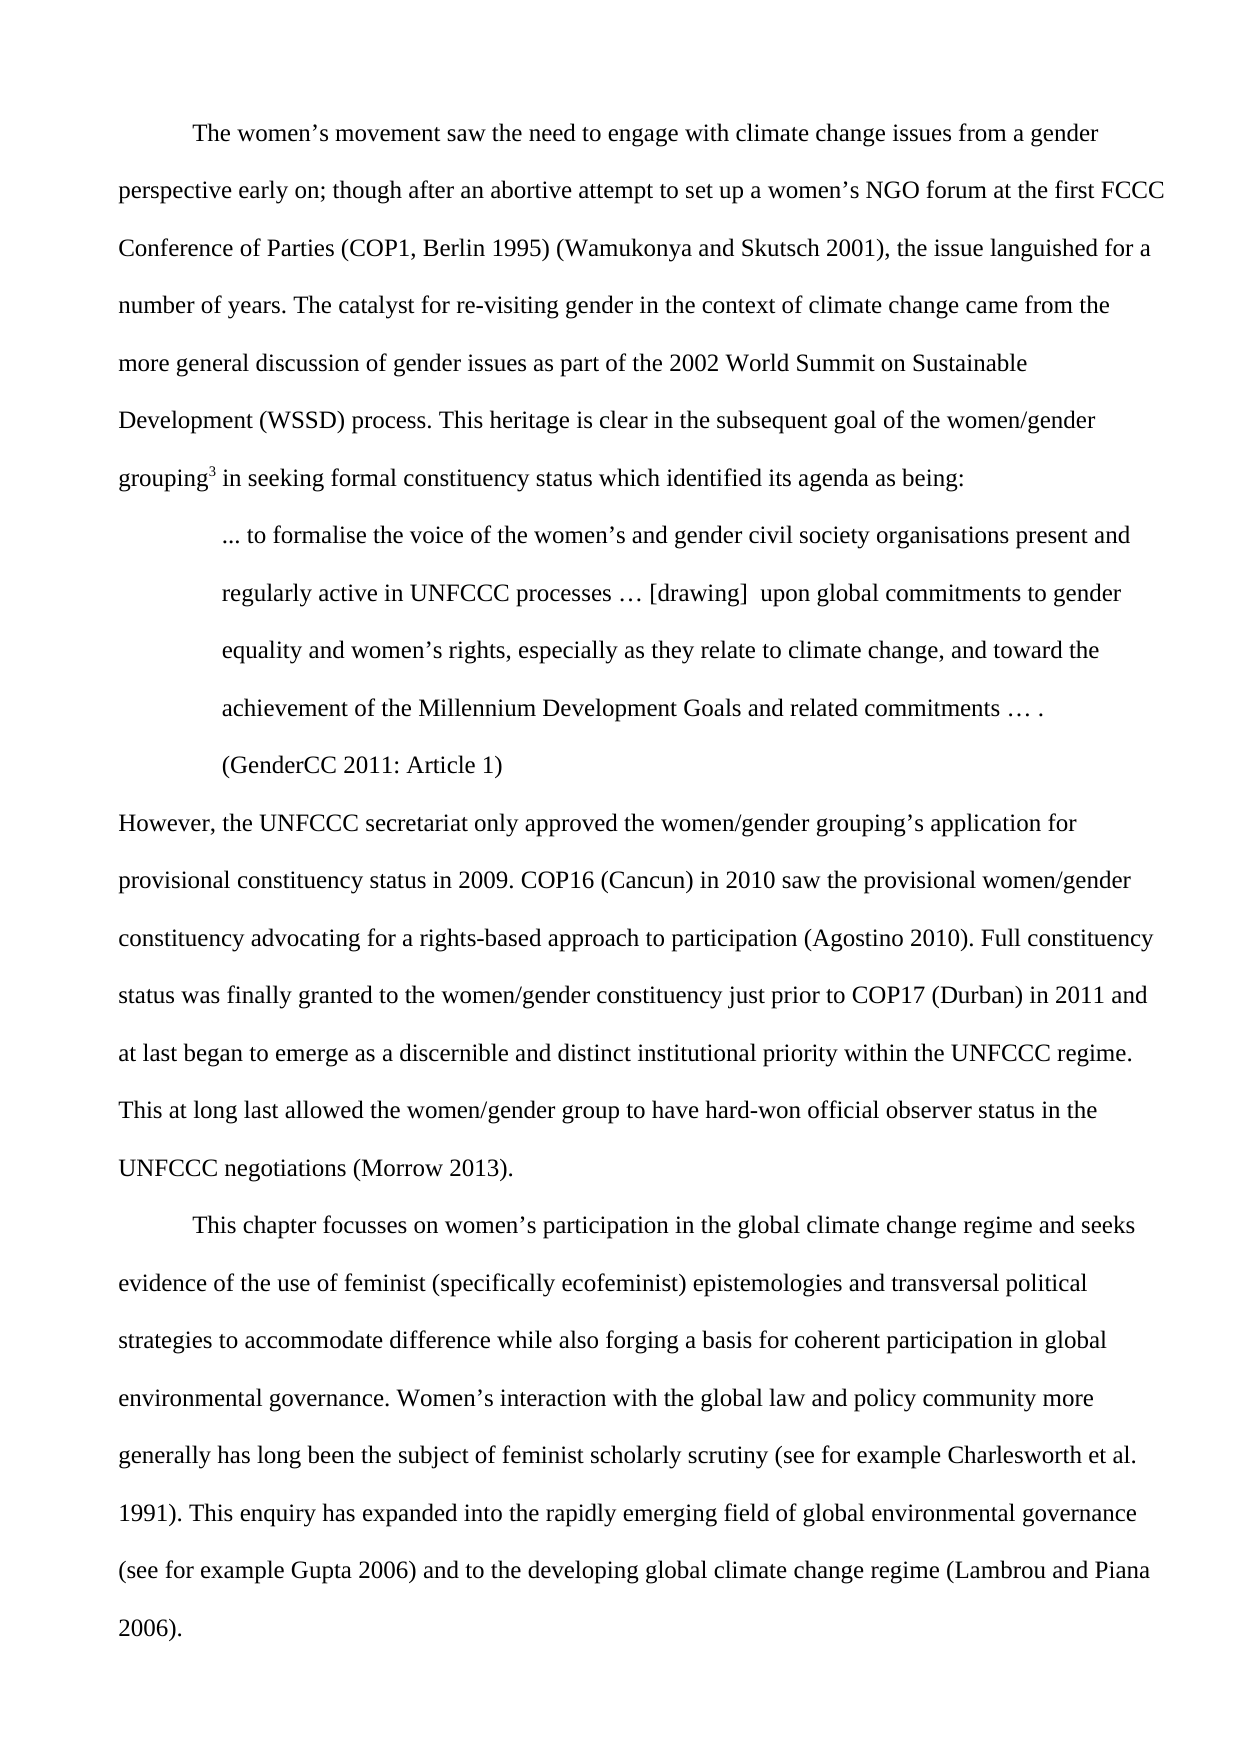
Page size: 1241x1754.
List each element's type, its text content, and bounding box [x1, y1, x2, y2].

text The women’s movement saw the need to engage with climate change issues from a gender perspective early on; though after an abortive attempt to set up a women’s NGO forum at the first FCCC Conference of Parties (COP1, Berlin 1995) (Wamukonya and Skutsch 2001), the issue languished for a number of years. The catalyst for re-visiting gender in the context of climate change came from the more general discussion of gender issues as part of the 2002 World Summit on Sustainable Development (WSSD) process. This heritage is clear in the subsequent goal of the women/gender grouping in seeking formal constituency status which identified its agenda as being: [118, 118, 1165, 492]
text This chapter focusses on women’s participation in the global climate change regime and seeks evidence of the use of feminist (specifically ecofeminist) epistemologies and transversal political strategies to accommodate difference while also forging a basis for coherent participation in global environmental governance. Women’s interaction with the global law and policy community more generally has long been the subject of feminist scholarly scrutiny (see for example Charlesworth et al. 1991). This enquiry has expanded into the rapidly emerging field of global environmental governance (see for example Gupta 2006) and to the developing global climate change regime (Lambrou and Piana 2006). [118, 1211, 1165, 1642]
text ... to formalise the voice of the women’s and gender civil society organisations present and regularly active in UNFCCC processes … [drawing] upon global commitments to gender equality and women’s rights, especially as they relate to climate change, and toward the achievement of the Millennium Development Goals and related commitments … . (GenderCC 2011: Article 1) [222, 521, 1165, 779]
text However, the UNFCCC secretariat only approved the women/gender grouping’s application for provisional constituency status in 2009. COP16 (Cancun) in 2010 saw the provisional women/gender constituency advocating for a rights-based approach to participation (Agostino 2010). Full constituency status was finally granted to the women/gender constituency just prior to COP17 (Durban) in 2011 and at last began to emerge as a discernible and distinct institutional priority within the UNFCCC regime. This at long last allowed the women/gender group to have hard-won official observer status in the UNFCCC negotiations (Morrow 2013). [118, 808, 1165, 1182]
